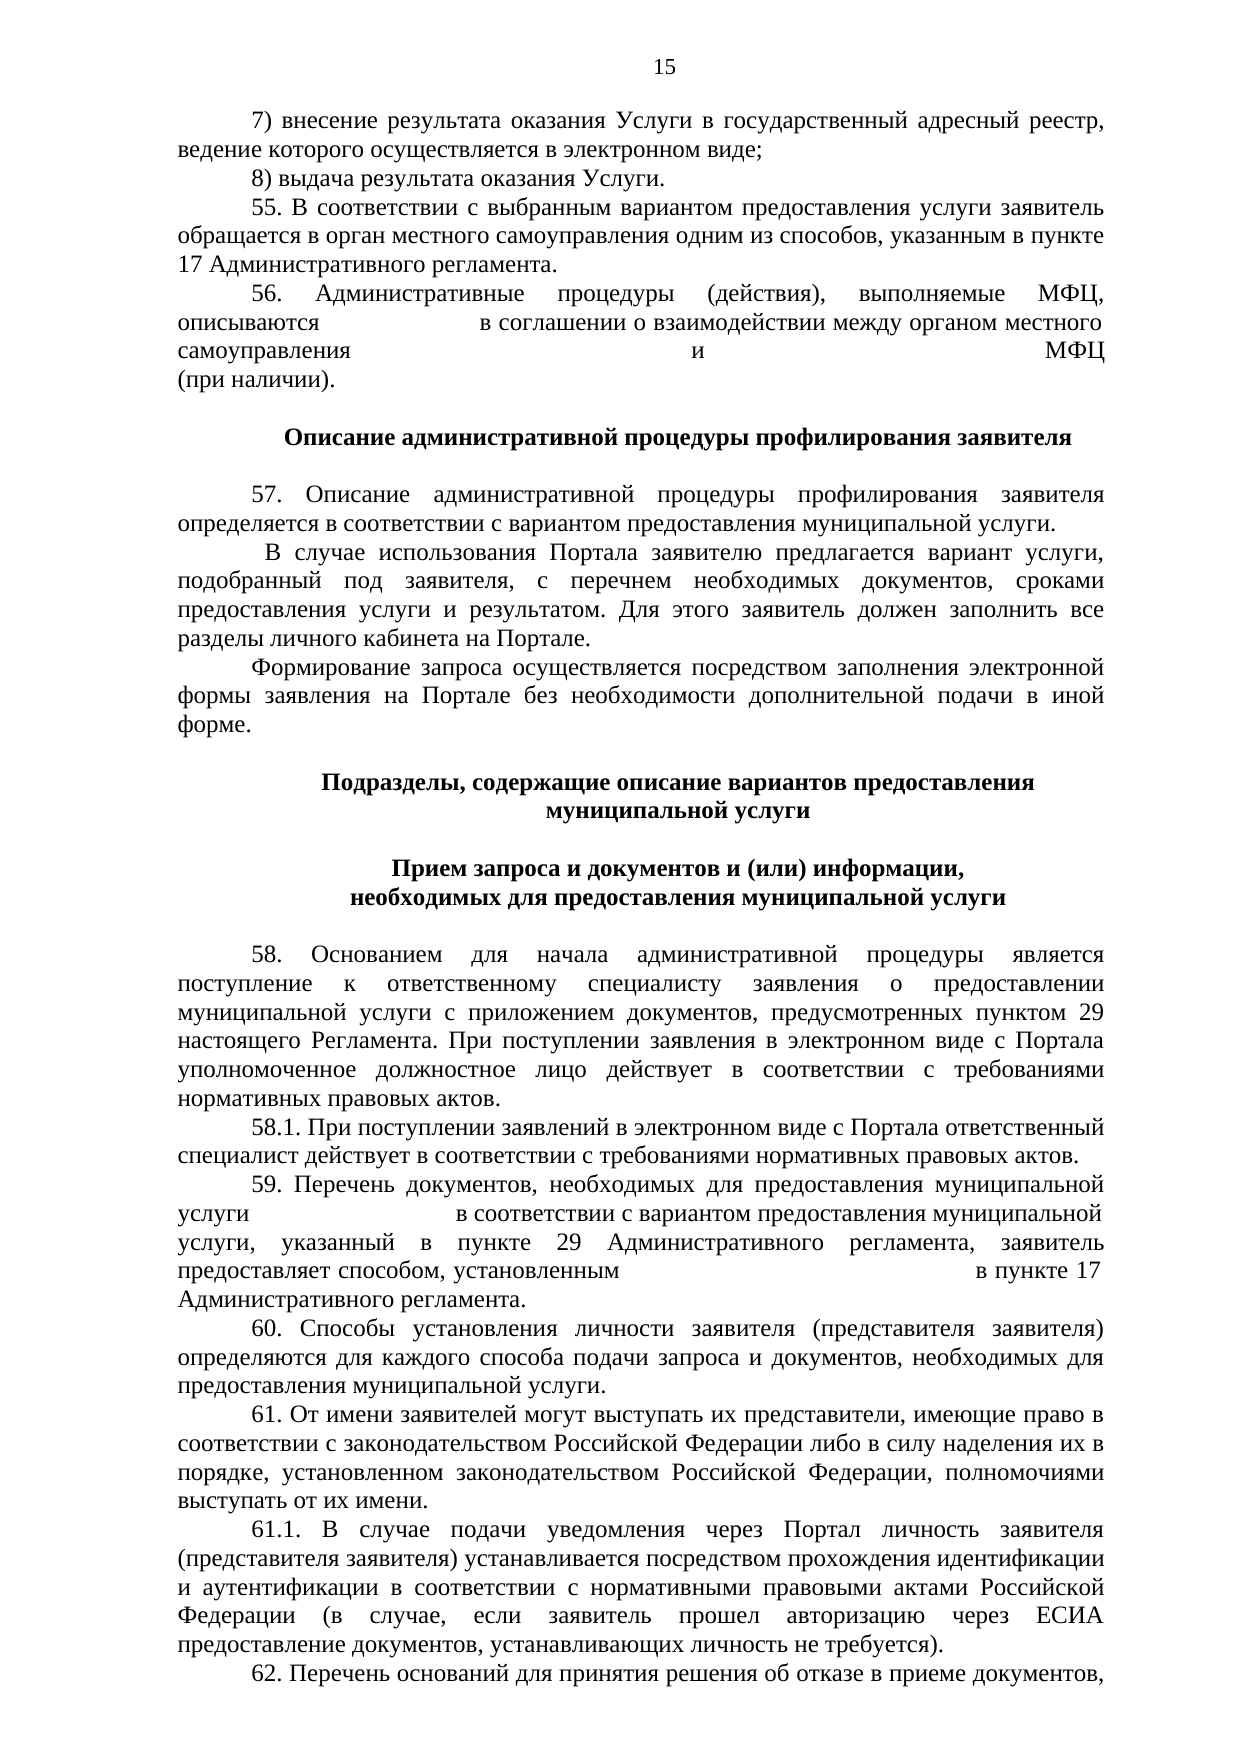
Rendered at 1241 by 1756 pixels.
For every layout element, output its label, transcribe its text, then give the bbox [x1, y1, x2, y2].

text В случае использования Портала заявителю предлагается вариант услуги, подобранный под заявителя, с перечнем необходимых документов, сроками предоставления услуги и результатом. Для этого заявитель должен заполнить все разделы личного кабинета на Портале. [177, 537, 1105, 652]
text 59. Перечень документов, необходимых для предоставления муниципальной услуги в соответствии с вариантом предоставления муниципальной услуги, указанный в пункте 29 Административного регламента, заявитель предоставляет способом, установленным в пункте 17 Административного регламента. [177, 1169, 1105, 1313]
text 61.1. В случае подачи уведомления через Портал личность заявителя (представителя заявителя) устанавливается посредством прохождения идентификации и аутентификации в соответствии с нормативными правовыми актами Российской Федерации (в случае, если заявитель прошел авторизацию через ЕСИА предоставление документов, устанавливающих личность не требуется). [177, 1514, 1105, 1658]
list 7) внесение результата оказания Услуги в государственный адресный реестр, ведение которого осуществляется в электронном виде; [177, 105, 1105, 163]
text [177, 1658, 1105, 1687]
text 60. Способы установления личности заявителя (представителя заявителя) определяются для каждого способа подачи запроса и документов, необходимых для предоставления муниципальной услуги. [177, 1313, 1105, 1399]
text 61. От имени заявителей могут выступать их представители, имеющие право в соответствии с законодательством Российской Федерации либо в силу наделения их в порядке, установленном законодательством Российской Федерации, полномочиями выступать от их имени. [177, 1399, 1105, 1514]
text необходимых для предоставления муниципальной услуги [177, 882, 1105, 910]
list 58.1. При поступлении заявлений в электронном виде с Портала ответственный специалист действует в соответствии с требованиями нормативных правовых актов. [177, 1112, 1105, 1169]
text Формирование запроса осуществляется посредством заполнения электронной формы заявления на Портале без необходимости дополнительной подачи в иной форме. [177, 652, 1105, 738]
text Подразделы, содержащие описание вариантов предоставления [177, 767, 1105, 795]
list 8) выдача результата оказания Услуги. [177, 163, 1105, 192]
text Прием запроса и документов и (или) информации, [177, 853, 1105, 882]
text муниципальной услуги [177, 795, 1105, 824]
text Описание административной процедуры профилирования заявителя [177, 422, 1105, 450]
list 58. Основанием для начала административной процедуры является поступление к ответственному специалисту заявления о предоставлении муниципальной услуги с приложением документов, предусмотренных пунктом 29 настоящего Регламента. При поступлении заявления в электронном виде с Портала уполномоченное должностное лицо действует в соответствии с требованиями нормативных правовых актов. [177, 939, 1105, 1112]
list 56. Административные процедуры (действия), выполняемые МФЦ, описываются в соглашении о взаимодействии между органом местного самоуправления и МФЦ (при наличии). [177, 278, 1105, 393]
text 57. Описание административной процедуры профилирования заявителя определяется в соответствии с вариантом предоставления муниципальной услуги. [177, 479, 1105, 537]
text 55. В соответствии с выбранным вариантом предоставления услуги заявитель обращается в орган местного самоуправления одним из способов, указанным в пункте 17 Административного регламента. [177, 192, 1105, 278]
